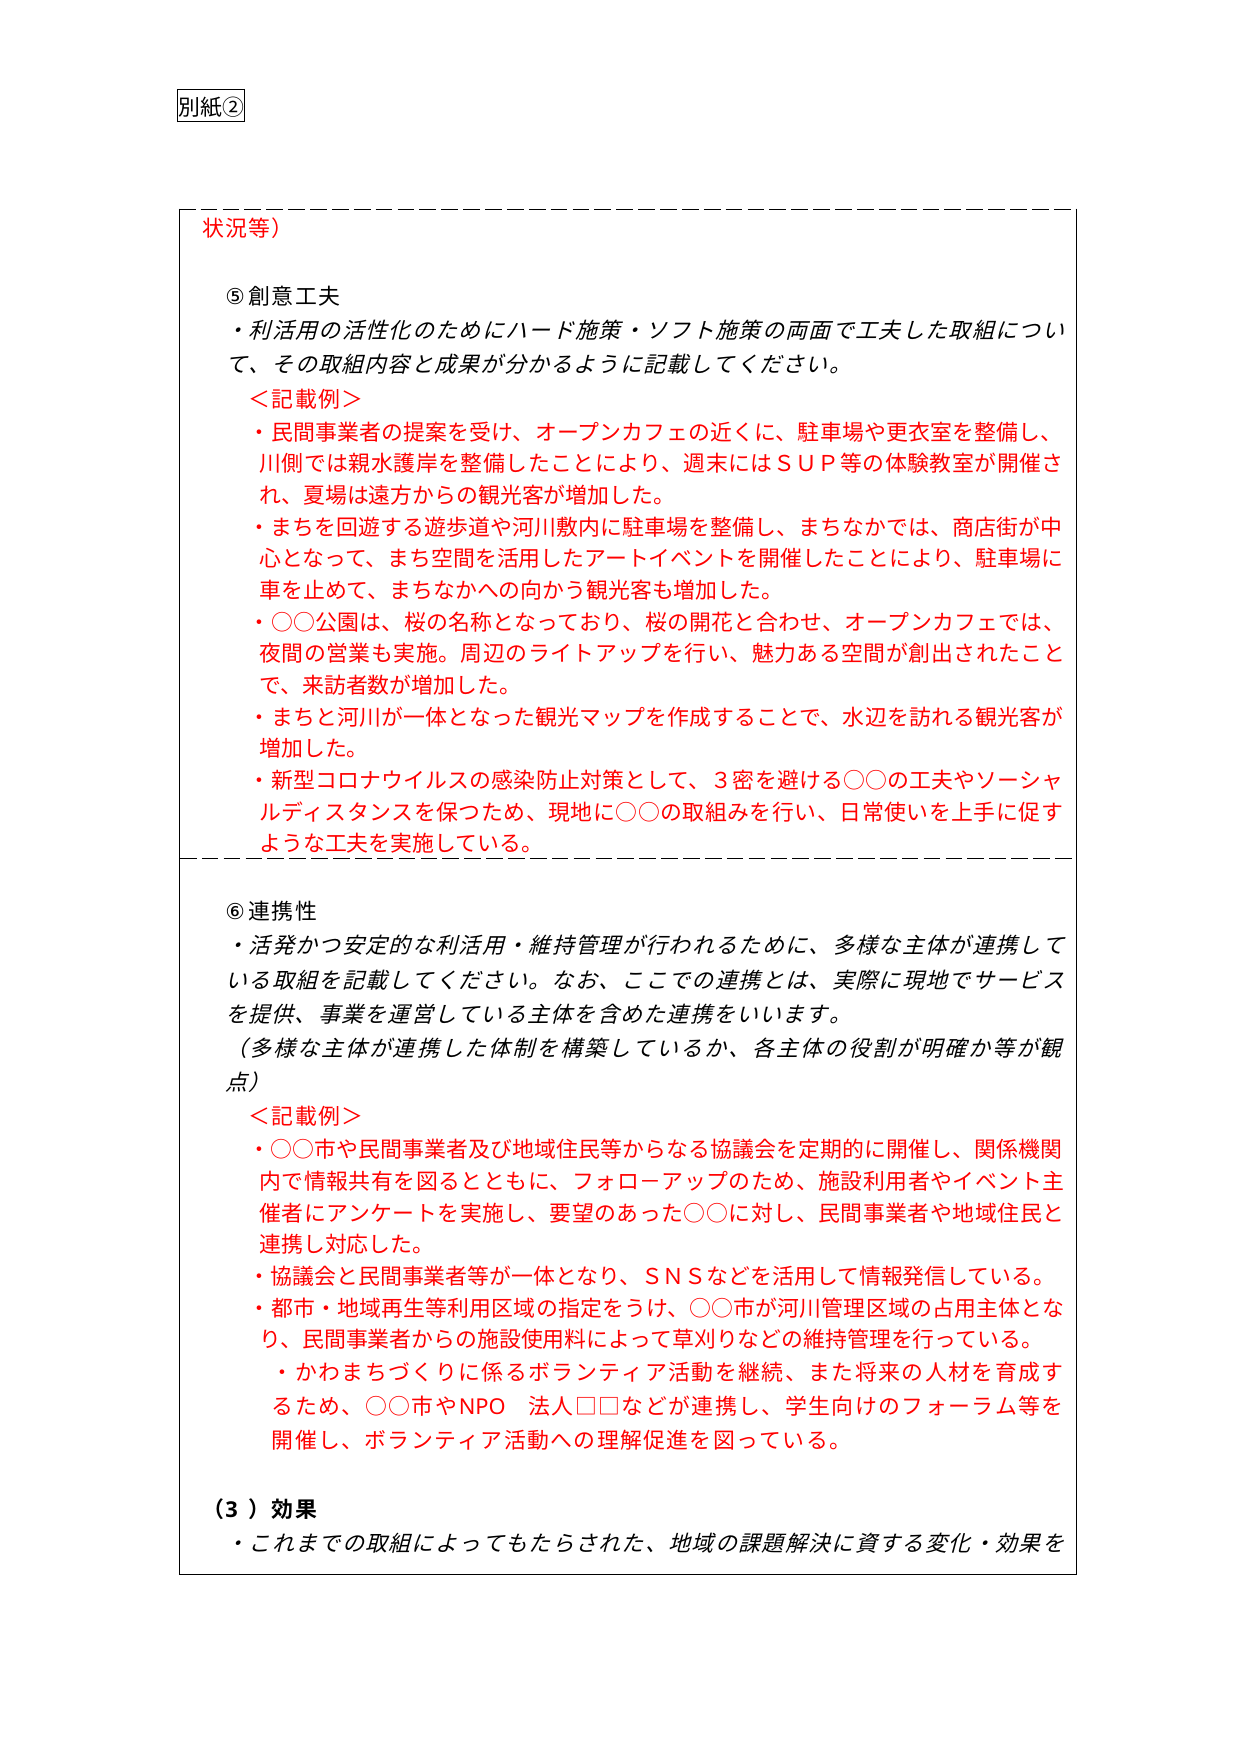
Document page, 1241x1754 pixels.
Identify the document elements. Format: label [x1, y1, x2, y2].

table_cell [180, 209, 1076, 858]
table_cell [180, 858, 1076, 1574]
